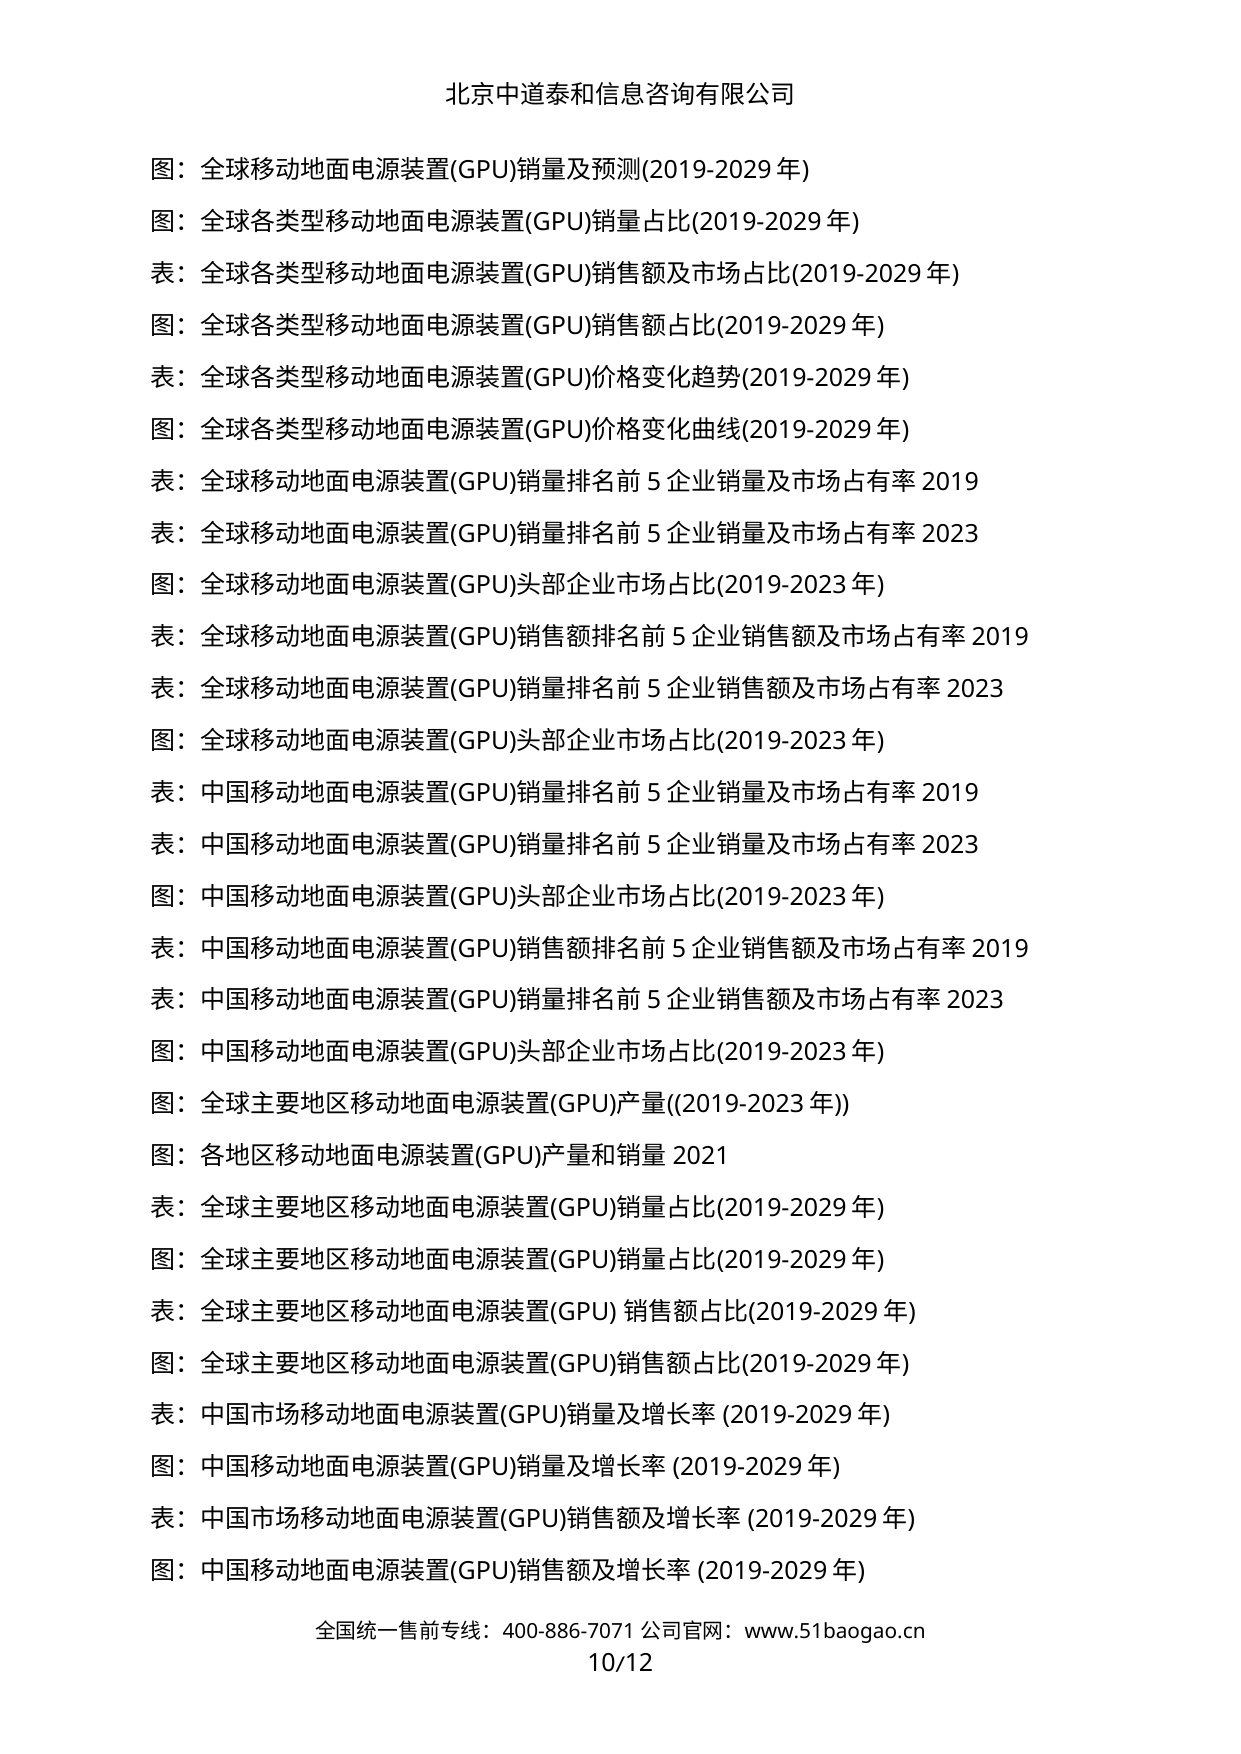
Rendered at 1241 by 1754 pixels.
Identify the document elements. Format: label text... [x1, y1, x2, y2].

text 表：全球移动地面电源装置(GPU)销量排名前5企业销量及市场占有率 2019 [150, 461, 1090, 497]
text 图：全球移动地面电源装置(GPU)头部企业市场占比(2019-2023年) [150, 565, 1090, 601]
text 图：全球主要地区移动地面电源装置(GPU)销量占比(2019-2029年) [150, 1239, 1090, 1276]
text 表：中国市场移动地面电源装置(GPU)销售额及增长率 (2019-2029年) [150, 1499, 1090, 1535]
text 图：中国移动地面电源装置(GPU)销量及增长率 (2019-2029年) [150, 1447, 1090, 1483]
text 表：全球移动地面电源装置(GPU)销量排名前5企业销量及市场占有率 2023 [150, 513, 1090, 549]
text 图：各地区移动地面电源装置(GPU)产量和销量 2021 [150, 1136, 1090, 1172]
text 表：全球移动地面电源装置(GPU)销售额排名前5企业销售额及市场占有率 2019 [150, 617, 1090, 653]
text 图：全球主要地区移动地面电源装置(GPU)销售额占比(2019-2029年) [150, 1343, 1090, 1379]
text 图：全球各类型移动地面电源装置(GPU)价格变化曲线(2019-2029年) [150, 409, 1090, 446]
text 图：全球各类型移动地面电源装置(GPU)销售额占比(2019-2029年) [150, 306, 1090, 342]
text 表：全球主要地区移动地面电源装置(GPU)销量占比(2019-2029年) [150, 1187, 1090, 1224]
text 表：全球移动地面电源装置(GPU)销量排名前5企业销售额及市场占有率 2023 [150, 669, 1090, 705]
text 图：全球移动地面电源装置(GPU)销量及预测(2019-2029年) [150, 150, 1090, 186]
text 图：中国移动地面电源装置(GPU)头部企业市场占比(2019-2023年) [150, 1032, 1090, 1068]
text 表：中国移动地面电源装置(GPU)销量排名前5企业销量及市场占有率 2019 [150, 772, 1090, 809]
text 表：全球主要地区移动地面电源装置(GPU) 销售额占比(2019-2029年) [150, 1291, 1090, 1327]
text 表：全球各类型移动地面电源装置(GPU)销售额及市场占比(2019-2029年) [150, 254, 1090, 290]
text 图：全球移动地面电源装置(GPU)头部企业市场占比(2019-2023年) [150, 721, 1090, 757]
text 表：中国移动地面电源装置(GPU)销量排名前5企业销售额及市场占有率 2023 [150, 980, 1090, 1016]
text 表：中国移动地面电源装置(GPU)销量排名前5企业销量及市场占有率 2023 [150, 824, 1090, 861]
text 表：中国移动地面电源装置(GPU)销售额排名前5企业销售额及市场占有率 2019 [150, 928, 1090, 964]
text 表：全球各类型移动地面电源装置(GPU)价格变化趋势(2019-2029年) [150, 357, 1090, 394]
text 图：中国移动地面电源装置(GPU)头部企业市场占比(2019-2023年) [150, 876, 1090, 912]
text 图：全球主要地区移动地面电源装置(GPU)产量((2019-2023年)) [150, 1084, 1090, 1120]
text 图：全球各类型移动地面电源装置(GPU)销量占比(2019-2029年) [150, 202, 1090, 238]
text 表：中国市场移动地面电源装置(GPU)销量及增长率 (2019-2029年) [150, 1395, 1090, 1431]
text 图：中国移动地面电源装置(GPU)销售额及增长率 (2019-2029年) [150, 1551, 1090, 1587]
